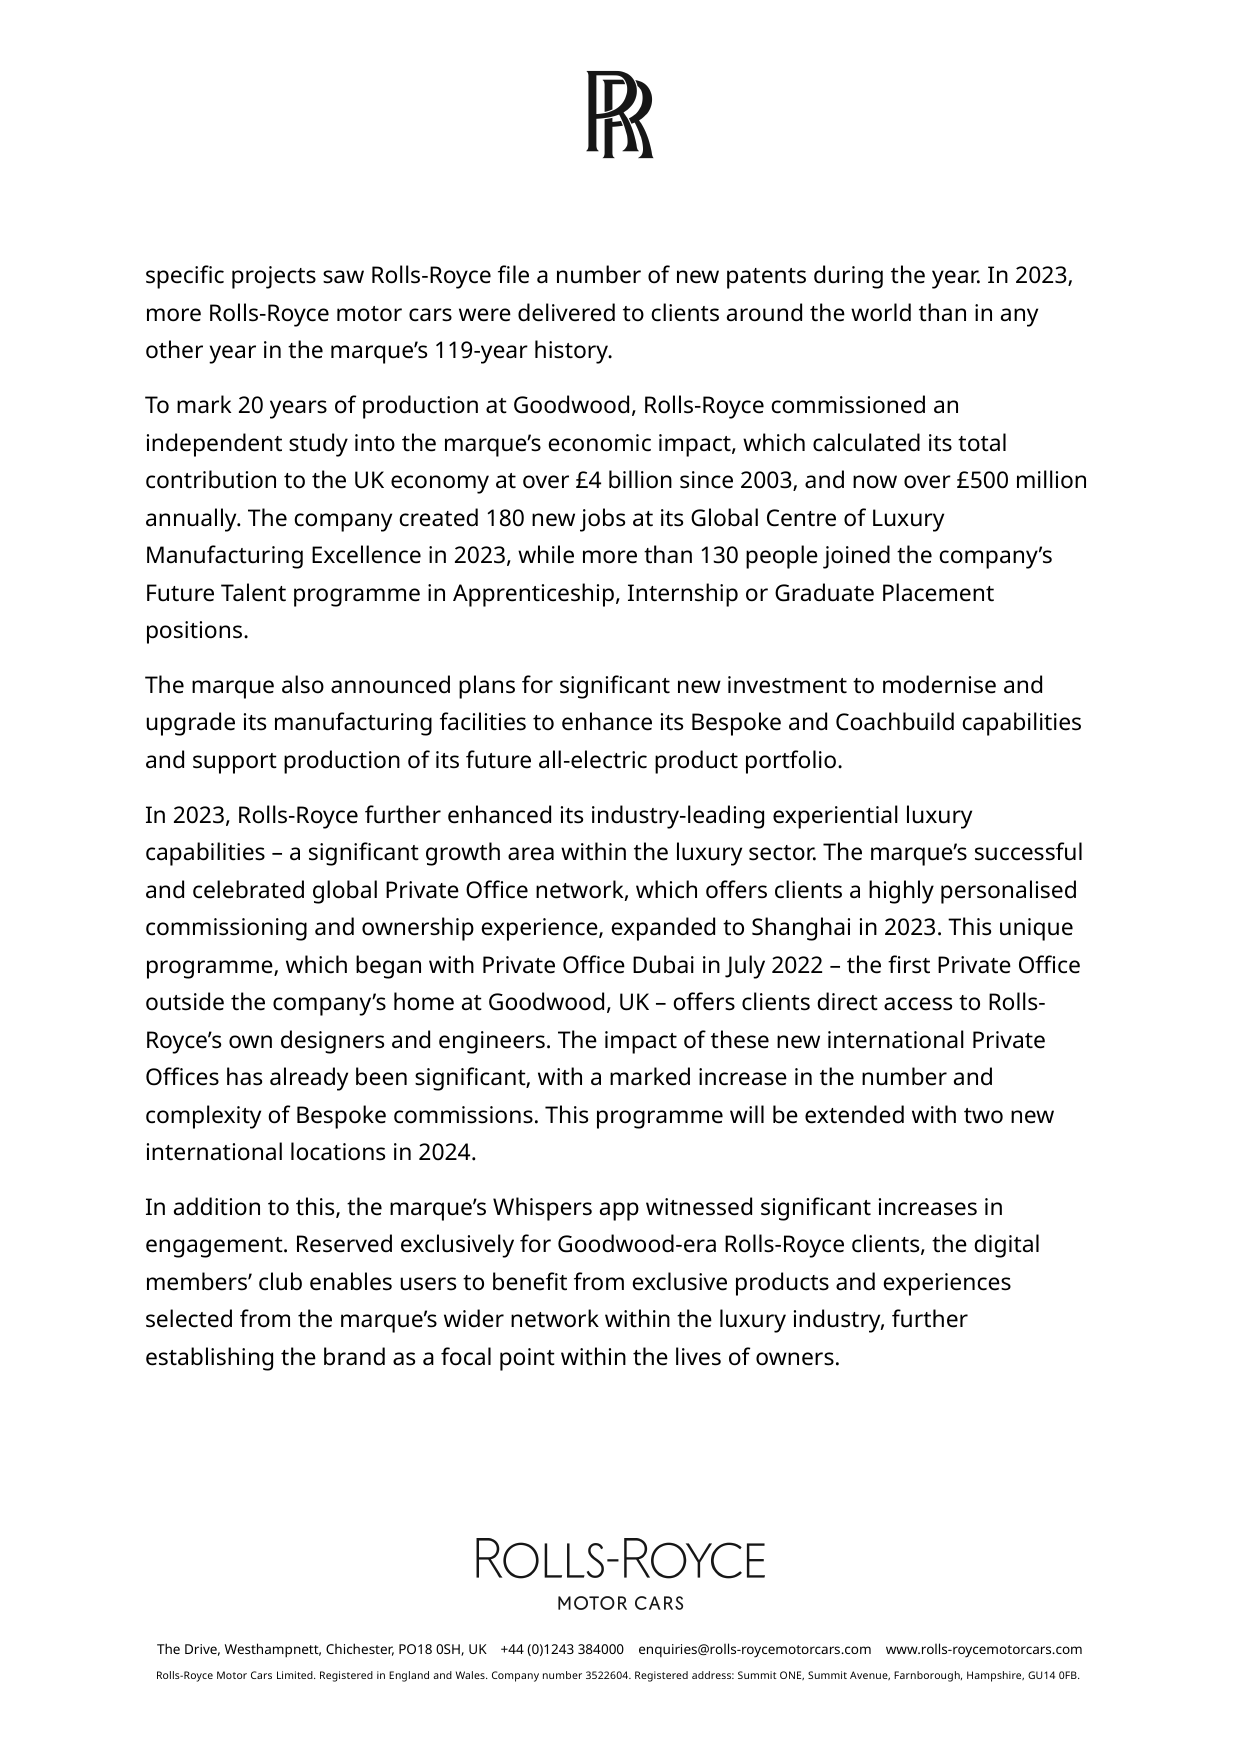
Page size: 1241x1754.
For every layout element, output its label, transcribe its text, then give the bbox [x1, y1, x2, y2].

picture [586, 70, 654, 159]
text In addition to this, the marque’s Whispers app witnessed significant increases in engagement. Reserved exclusively for Goodwood-era Rolls-Royce clients, the digital members’ club enables users to benefit from exclusive products and experiences selected from the marque’s wider network within the luxury industry, further establishing the brand as a focal point within the lives of owners. [145, 1185, 1096, 1373]
text The marque also announced plans for significant new investment to modernise and upgrade its manufacturing facilities to enhance its Bespoke and Coachbuild capabilities and support production of its future all-electric product portfolio. [145, 663, 1096, 776]
text To mark 20 years of production at Goodwood, Rolls-Royce commissioned an independent study into the marque’s economic impact, which calculated its total contribution to the UK economy at over £4 billion since 2003, and now over £500 million annually. The company created 180 new jobs at its Global Centre of Luxury Manufacturing Excellence in 2023, while more than 130 people joined the company’s Future Talent programme in Apprenticeship, Internship or Graduate Placement positions. [145, 384, 1096, 646]
picture [475, 1538, 766, 1611]
text In 2023, Rolls-Royce further enhanced its industry-leading experiential luxury capabilities – a significant growth area within the luxury sector. The marque’s successful and celebrated global Private Office network, which offers clients a highly personalised commissioning and ownership experience, expanded to Shanghai in 2023. This unique programme, which began with Private Office Dubai in July 2022 – the first Private Office outside the company’s home at Goodwood, UK – offers clients direct access to Rolls-Royce’s own designers and engineers. The impact of these new international Private Offices has already been significant, with a marked increase in the number and complexity of Bespoke commissions. This programme will be extended with two new international locations in 2024. [145, 793, 1096, 1168]
